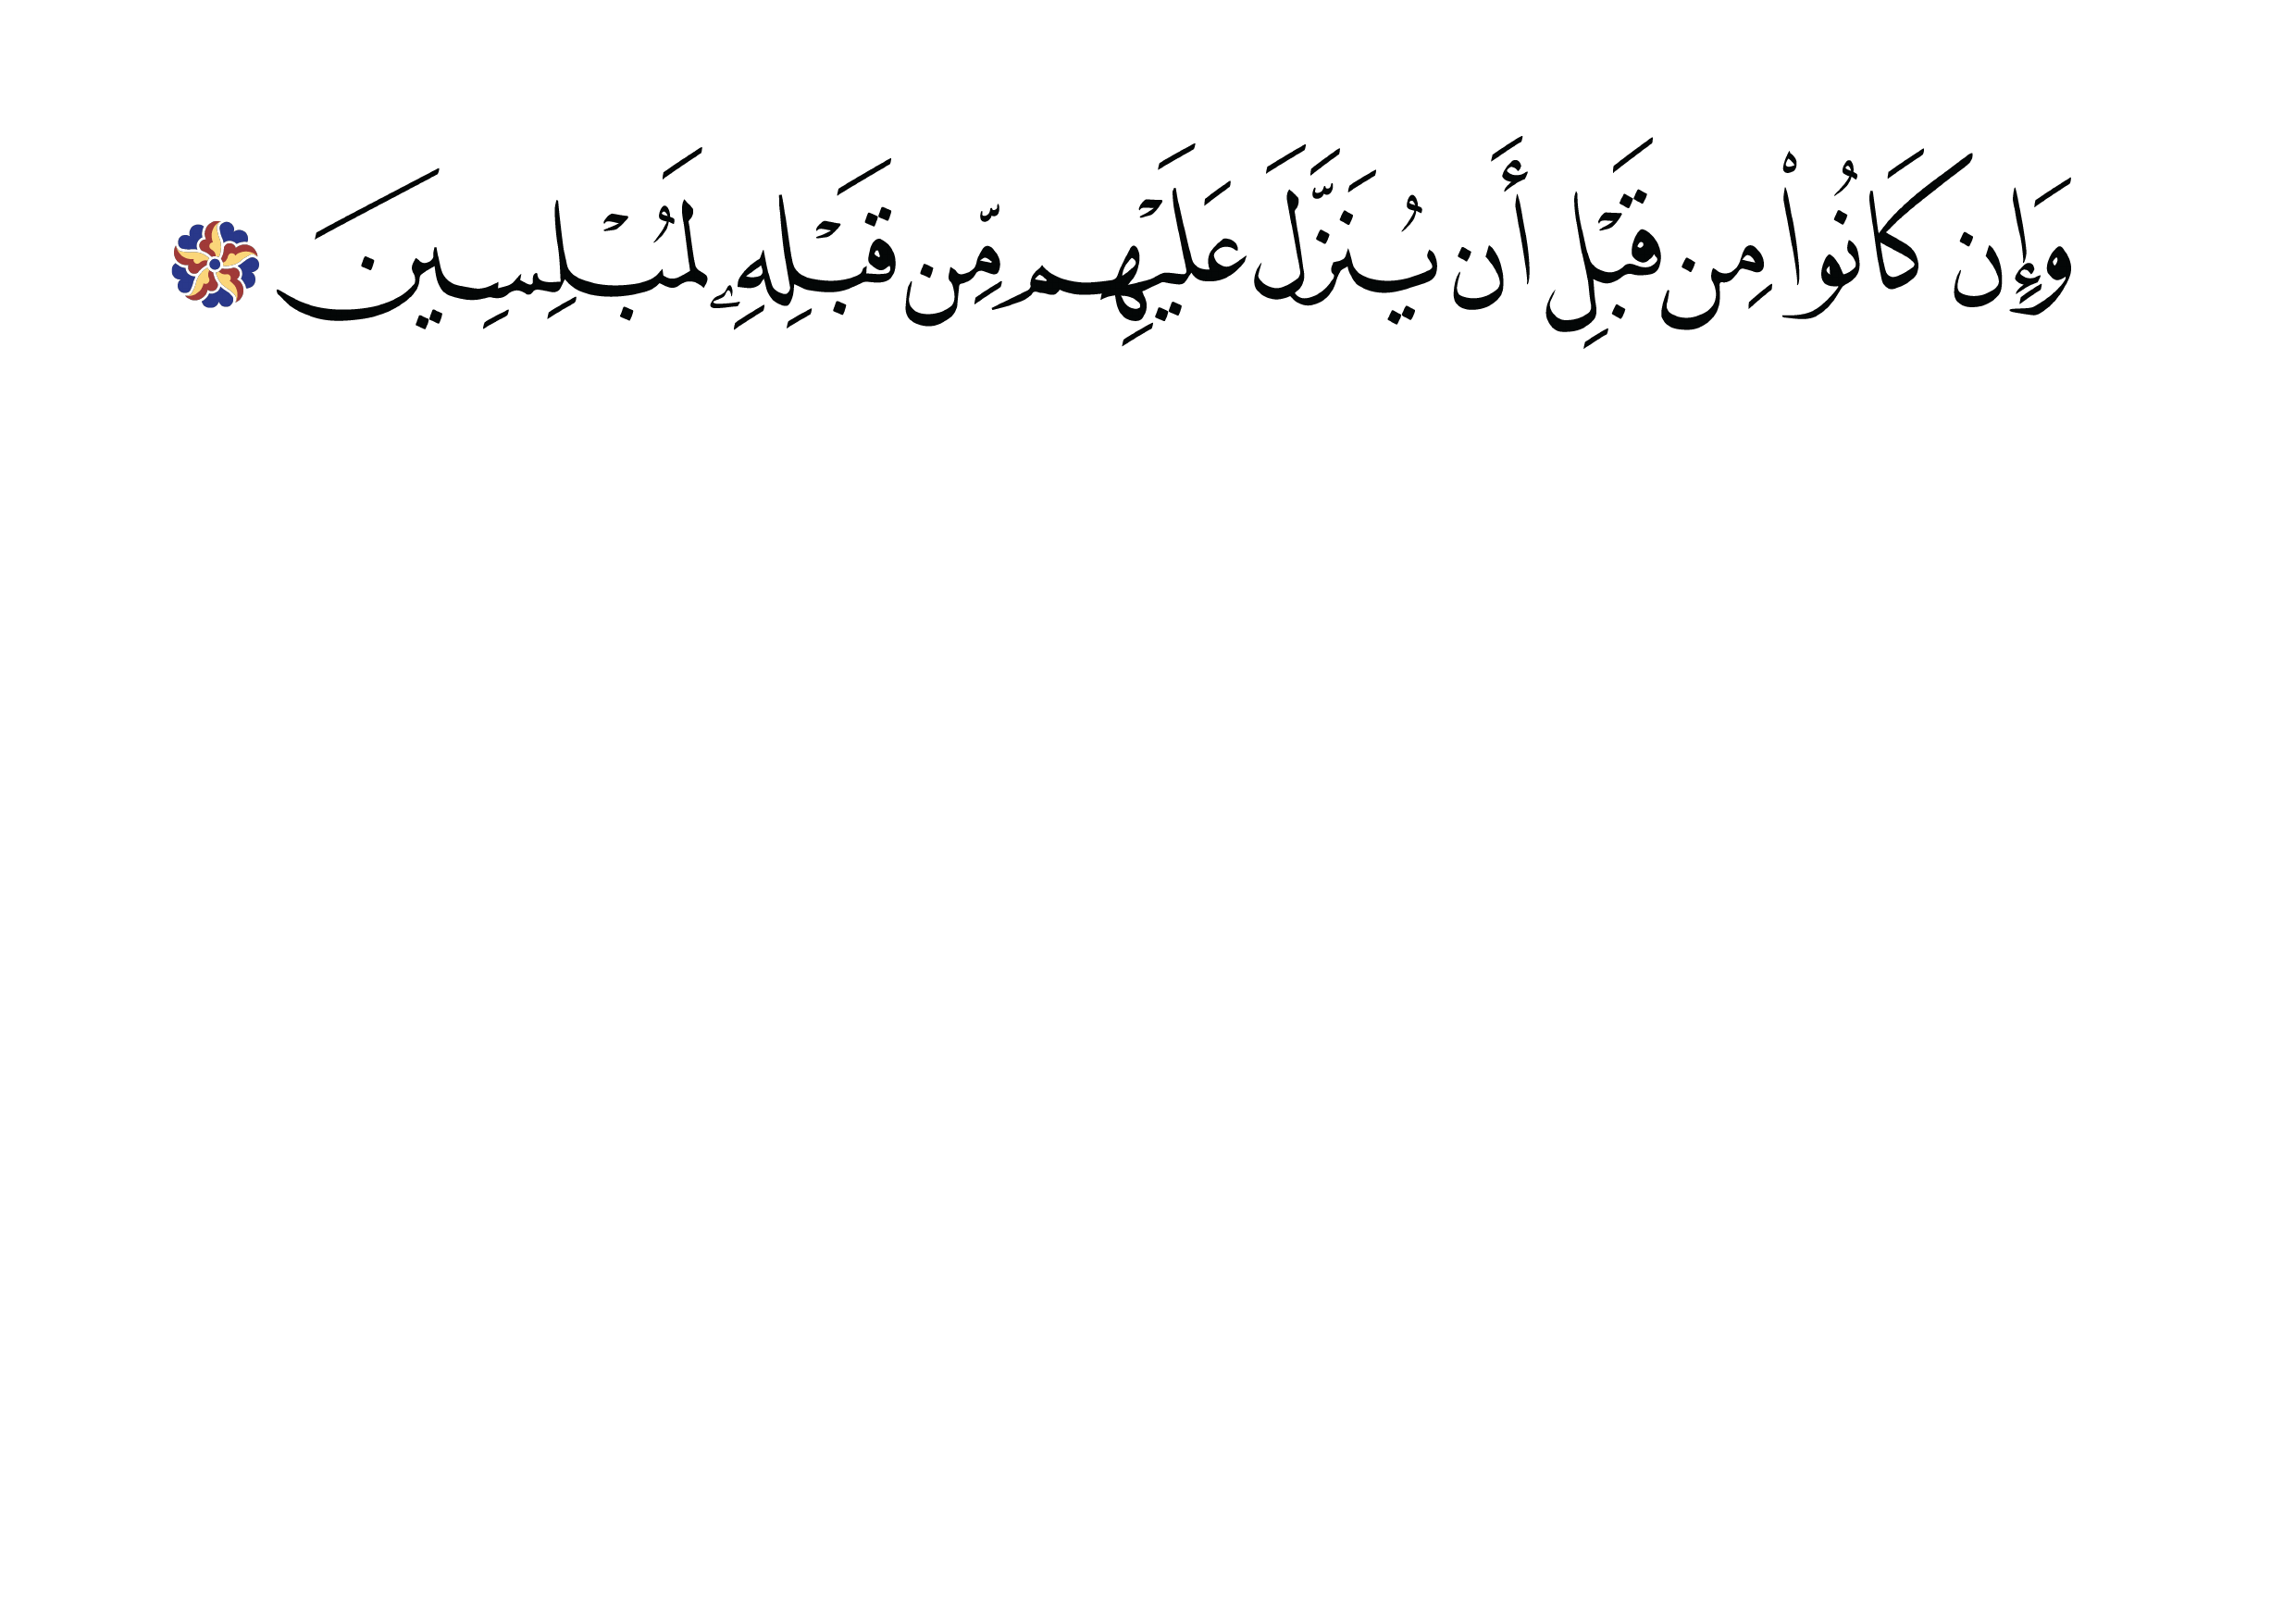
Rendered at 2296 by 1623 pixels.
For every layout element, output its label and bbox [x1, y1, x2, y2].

picture [57, 57, 2179, 437]
